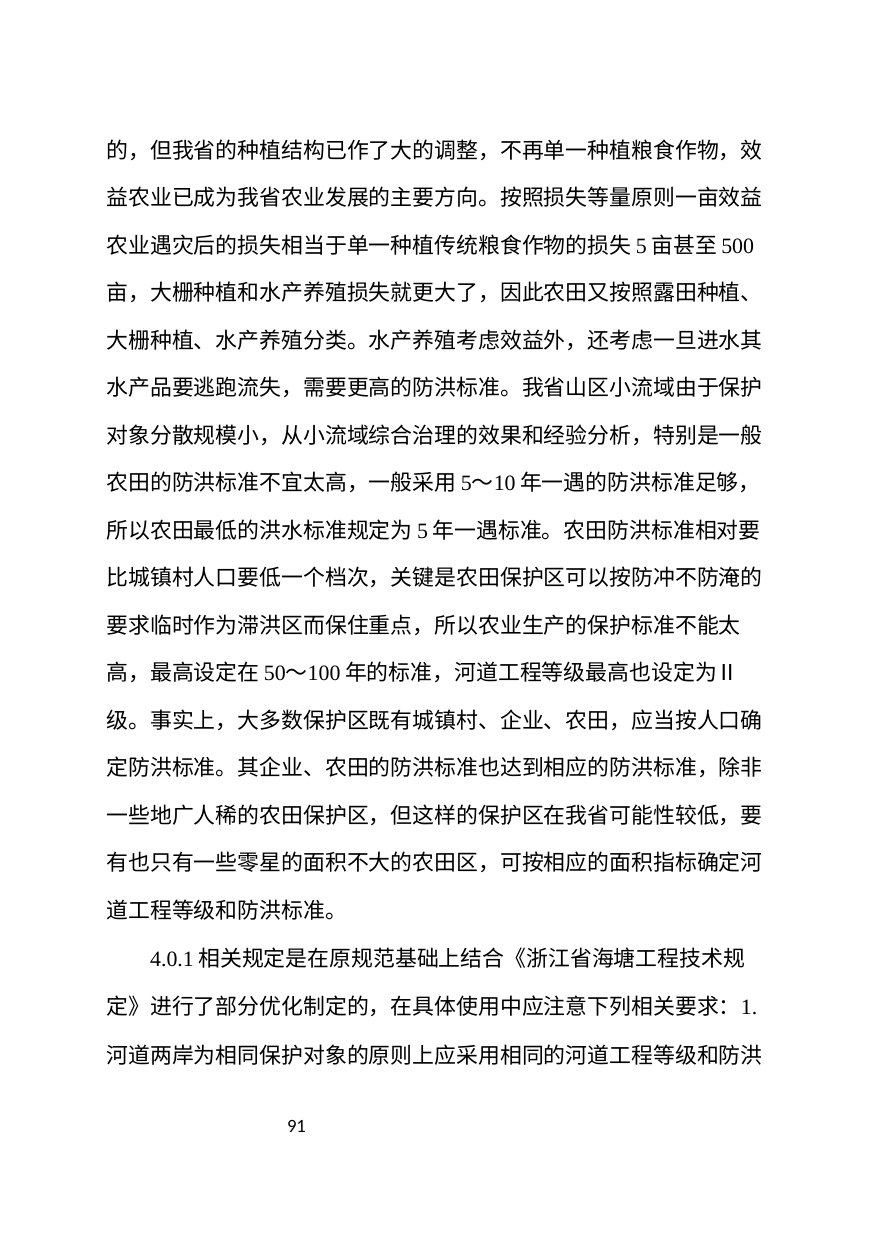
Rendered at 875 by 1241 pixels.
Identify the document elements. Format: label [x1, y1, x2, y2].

text [106, 940, 768, 1070]
text [106, 133, 768, 924]
